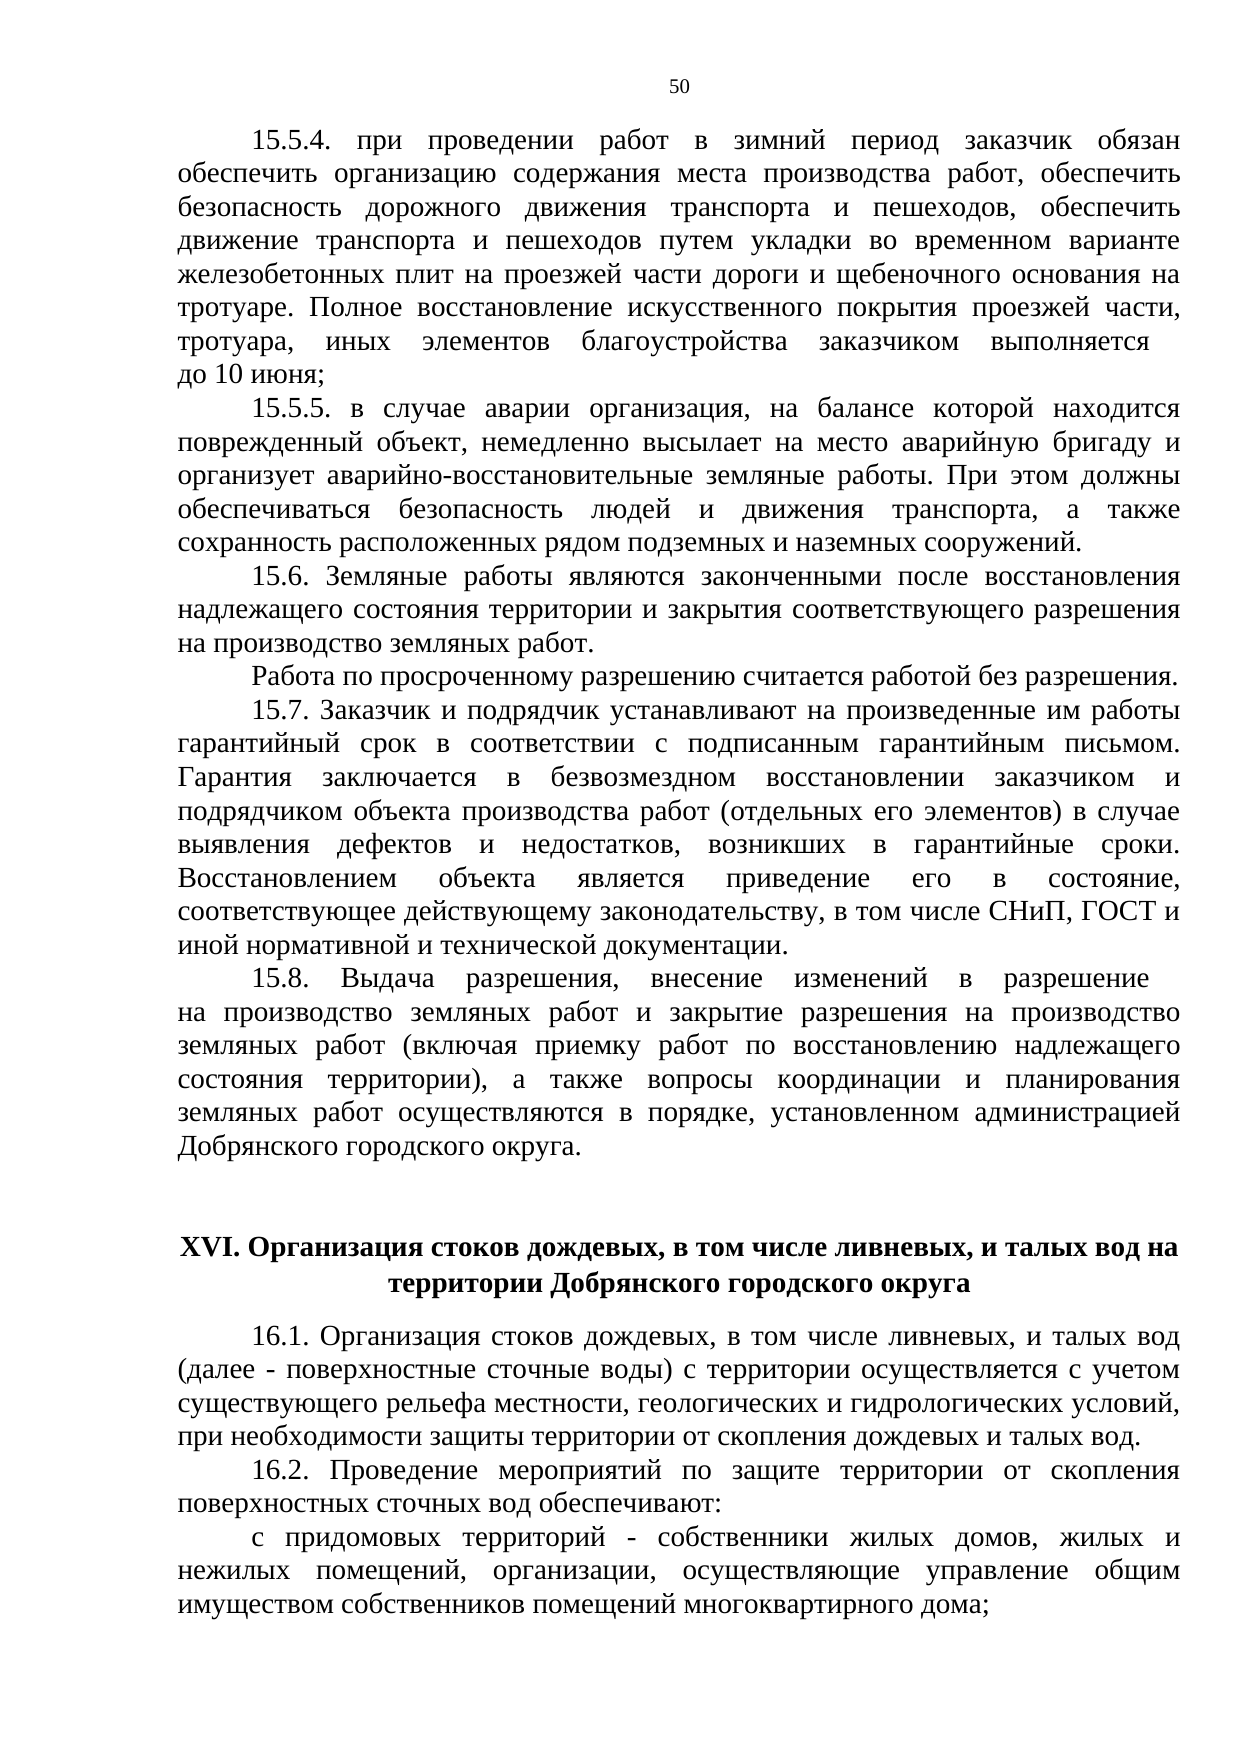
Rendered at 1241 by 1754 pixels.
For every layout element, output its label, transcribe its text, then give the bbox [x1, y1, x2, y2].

text 16.1. Организация стоков дождевых, в том числе ливневых, и талых вод (далее - поверхностные сточные воды) с территории осуществляется с учетом существующего рельефа местности, геологических и гидрологических условий, при необходимости защиты территории от скопления дождевых и талых вод. [177, 1318, 1181, 1452]
text с придомовых территорий - собственники жилых домов, жилых и нежилых помещений, организации, осуществляющие управление общим имуществом собственников помещений многоквартирного дома; [177, 1519, 1181, 1619]
text 15.6. Земляные работы являются законченными после восстановления надлежащего состояния территории и закрытия соответствующего разрешения на производство земляных работ. [177, 558, 1181, 658]
text XVI. Организация стоков дождевых, в том числе ливневых, и талых вод на территории Добрянского городского округа [177, 1229, 1181, 1298]
text 15.7. Заказчик и подрядчик устанавливают на произведенные им работы гарантийный срок в соответствии с подписанным гарантийным письмом. Гарантия заключается в безвозмездном восстановлении заказчиком и подрядчиком объекта производства работ (отдельных его элементов) в случае выявления дефектов и недостатков, возникших в гарантийные сроки. Восстановлением объекта является приведение его в состояние, соответствующее действующему законодательству, в том числе СНиП, ГОСТ и иной нормативной и технической документации. [177, 692, 1181, 960]
text 15.5.5. в случае аварии организация, на балансе которой находится поврежденный объект, немедленно высылает на место аварийную бригаду и организует аварийно-восстановительные земляные работы. При этом должны обеспечиваться безопасность людей и движения транспорта, а также сохранность расположенных рядом подземных и наземных сооружений. [177, 390, 1181, 558]
text 15.5.4. при проведении работ в зимний период заказчик обязан обеспечить организацию содержания места производства работ, обеспечить безопасность дорожного движения транспорта и пешеходов, обеспечить движение транспорта и пешеходов путем укладки во временном варианте железобетонных плит на проезжей части дороги и щебеночного основания на тротуаре. Полное восстановление искусственного покрытия проезжей части, тротуара, иных элементов благоустройства заказчиком выполняется до 10 июня; [177, 122, 1181, 390]
text 16.2. Проведение мероприятий по защите территории от скопления поверхностных сточных вод обеспечивают: [177, 1452, 1181, 1519]
text Работа по просроченному разрешению считается работой без разрешения. [177, 658, 1181, 692]
text 15.8. Выдача разрешения, внесение изменений в разрешение на производство земляных работ и закрытие разрешения на производство земляных работ (включая приемку работ по восстановлению надлежащего состояния территории), а также вопросы координации и планирования земляных работ осуществляются в порядке, установленном администрацией Добрянского городского округа. [177, 960, 1181, 1162]
